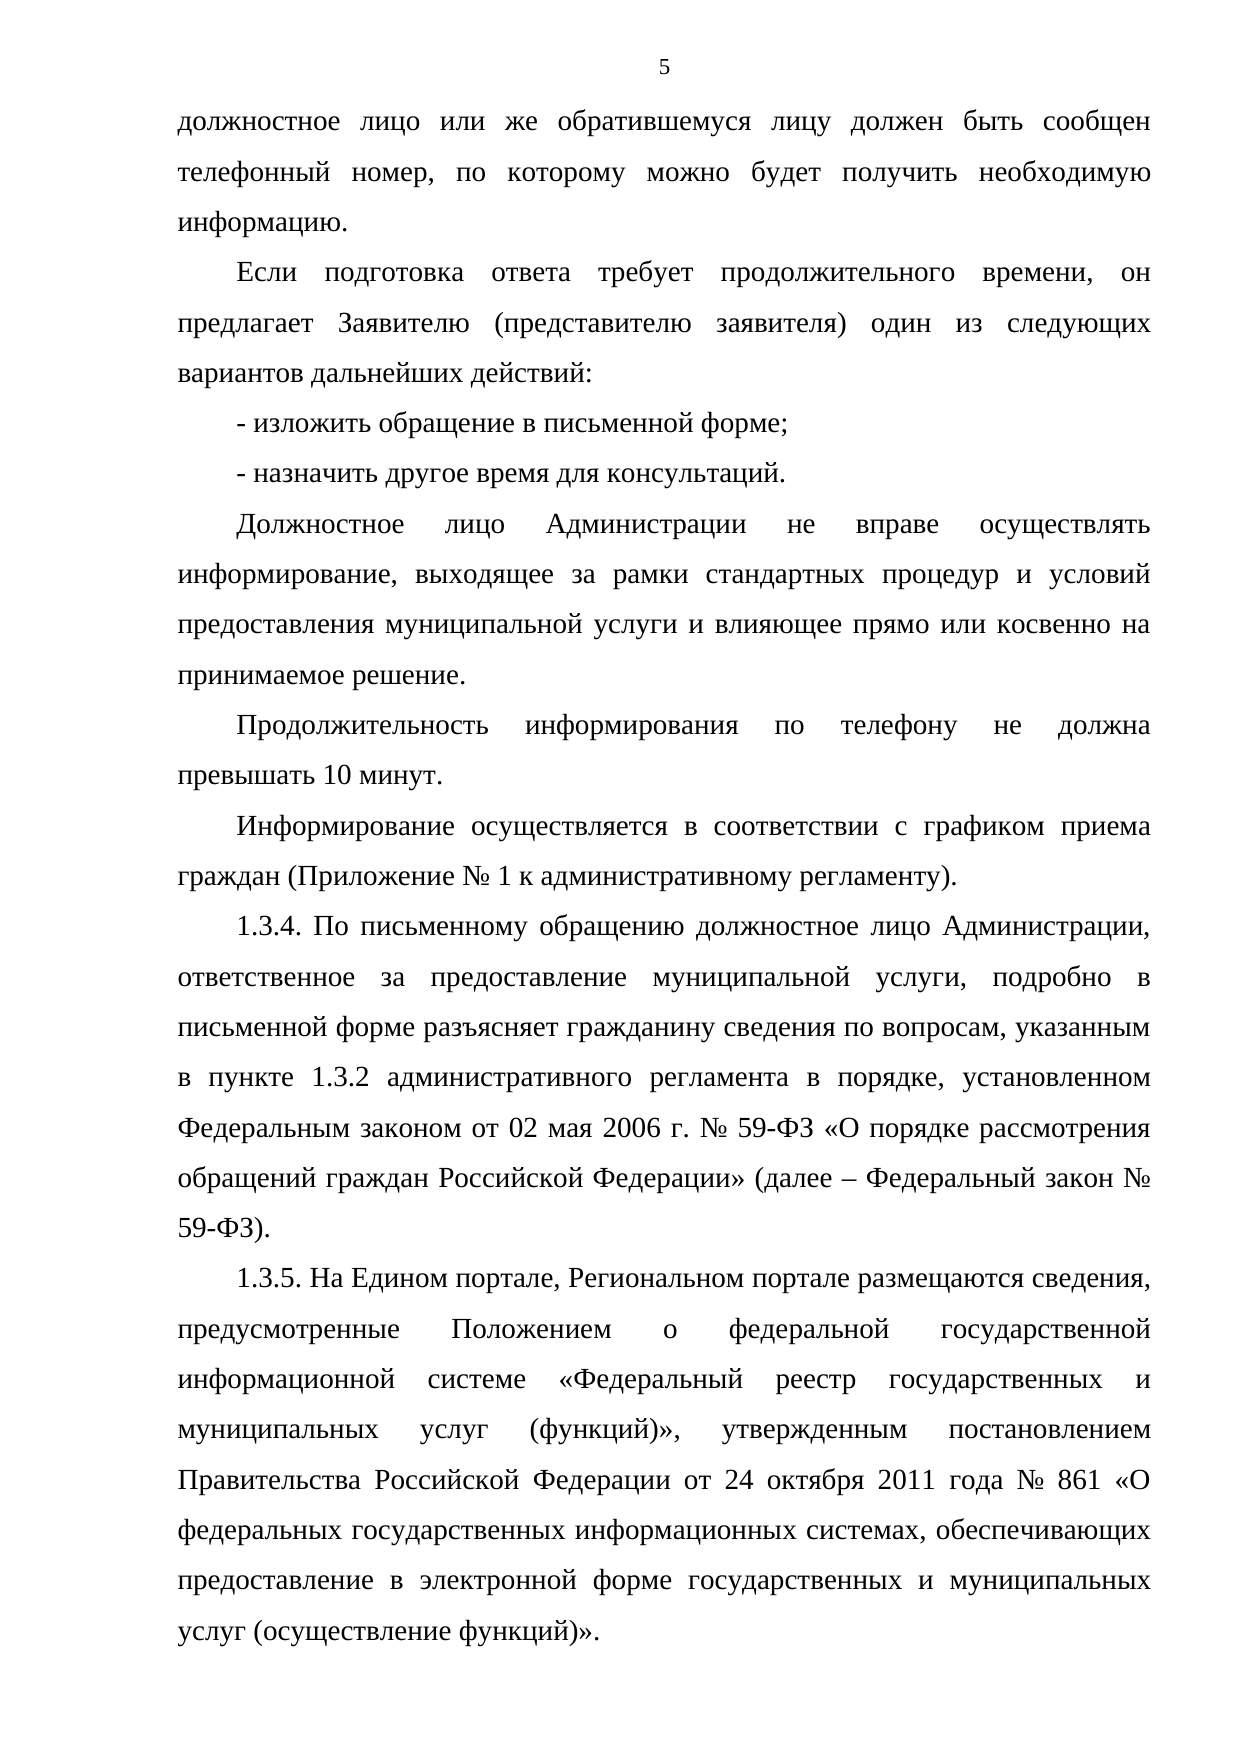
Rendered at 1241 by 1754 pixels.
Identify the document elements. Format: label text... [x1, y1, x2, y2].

text Продолжительность информирования по телефону не должна превышать 10 минут. [177, 707, 1152, 791]
text 1.3.5. На Едином портале, Региональном портале размещаются сведения, предусмотренные Положением о федеральной государственной информационной системе «Федеральный реестр государственных и муниципальных услуг (функций)», утвержденным постановлением Правительства Российской Федерации от 24 октября 2011 года № 861 «О федеральных государственных информационных системах, обеспечивающих предоставление в электронной форме государственных и муниципальных услуг (осуществление функций)». [177, 1261, 1152, 1646]
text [177, 103, 1152, 238]
text - изложить обращение в письменной форме; [177, 405, 1152, 439]
text Информирование осуществляется в соответствии с графиком приема граждан (Приложение № 1 к административному регламенту). [177, 808, 1152, 892]
text - назначить другое время для консультаций. [177, 456, 1152, 489]
list 1.3.4. По письменному обращению должностное лицо Администрации, ответственное за предоставление муниципальной услуги, подробно в письменной форме разъясняет гражданину сведения по вопросам, указанным в пункте 1.3.2 административного регламента в порядке, установленном Федеральным законом от 02 мая 2006 г. № 59-ФЗ «О порядке рассмотрения обращений граждан Российской Федерации» (далее – Федеральный закон № 59-ФЗ). [177, 908, 1152, 1244]
text Должностное лицо Администрации не вправе осуществлять информирование, выходящее за рамки стандартных процедур и условий предоставления муниципальной услуги и влияющее прямо или косвенно на принимаемое решение. [177, 506, 1152, 690]
text Если подготовка ответа требует продолжительного времени, он предлагает Заявителю (представителю заявителя) один из следующих вариантов дальнейших действий: [177, 254, 1152, 388]
